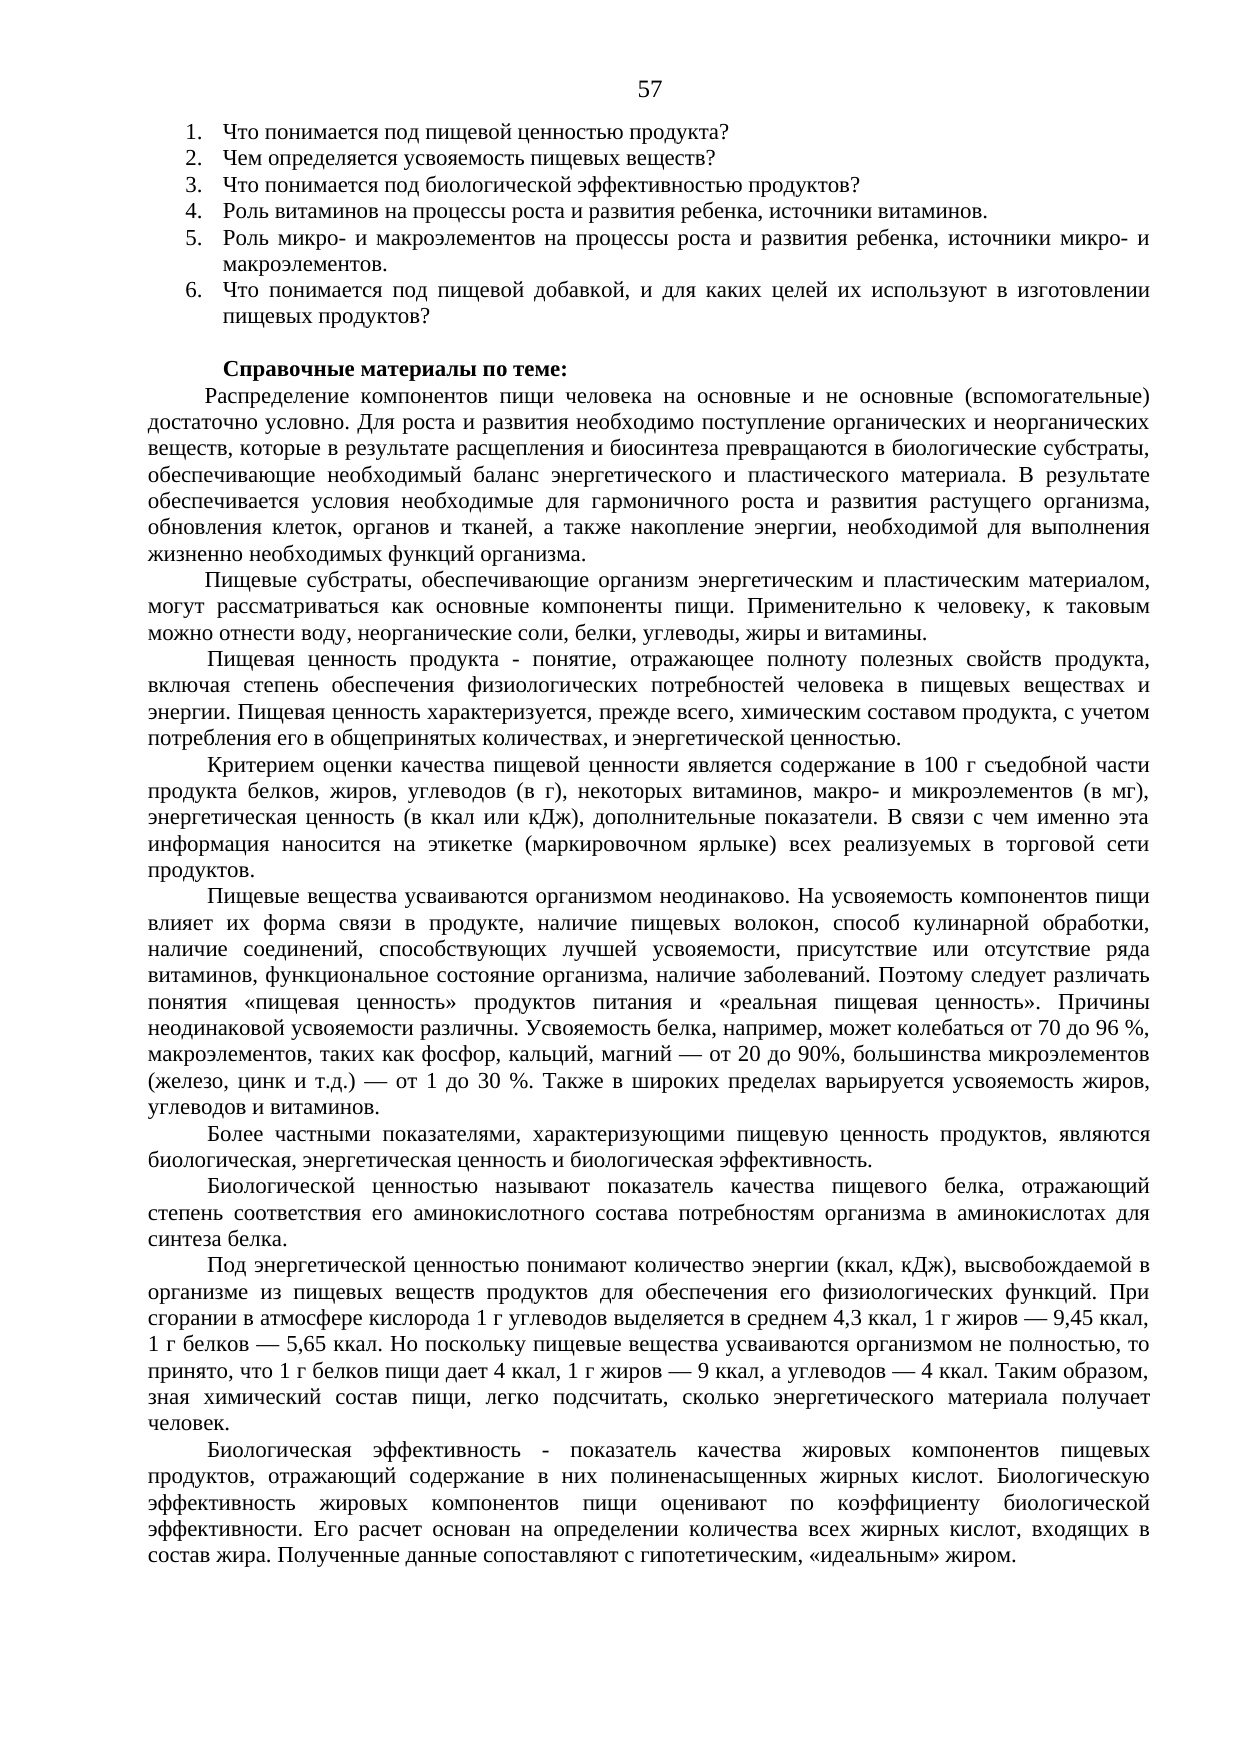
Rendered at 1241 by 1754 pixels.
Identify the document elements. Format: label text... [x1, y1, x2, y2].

text Распределение компонентов пищи человека на основные и не основные (вспомогательные) достаточно условно. Для роста и развития необходимо поступление органических и неорганических веществ, которые в результате расщепления и биосинтеза превращаются в биологические субстраты, обеспечивающие необходимый баланс энергетического и пластического материала. В результате обеспечивается условия необходимые для гармоничного роста и развития растущего организма, обновления клеток, органов и тканей, а также накопление энергии, необходимой для выполнения жизненно необходимых функций организма. [148, 382, 1152, 566]
list Чем определяется усвояемость пищевых веществ? [185, 144, 1152, 171]
text Справочные материалы по теме: [223, 355, 1152, 382]
text Пищевые вещества усваиваются организмом неодинаково. На усвояемость компонентов пищи влияет их форма связи в продукте, наличие пищевых волокон, способ кулинарной обработки, наличие соединений, способствующих лучшей усвояемости, присутствие или отсутствие ряда витаминов, функциональное состояние организма, наличие заболеваний. Поэтому следует различать понятия «пищевая ценность» продуктов питания и «реальная пищевая ценность». Причины неодинаковой усвояемости различны. Усвояемость белка, например, может колебаться от 70 до 96 %, макроэлементов, таких как фосфор, кальций, магний — от 20 до 90%, большинства микроэлементов (железо, цинк и т.д.) — от 1 до 30 %. Также в широких пределах варьируется усвояемость жиров, углеводов и витаминов. [148, 882, 1152, 1119]
text Биологической ценностью называют показатель качества пищевого белка, отражающий степень соответствия его аминокислотного состава потребностям организма в аминокислотах для синтеза белка. [148, 1172, 1152, 1251]
list Роль микро- и макроэлементов на процессы роста и развития ребенка, источники микро- и макроэлементов. [185, 223, 1152, 276]
text Пищевые субстраты, обеспечивающие организм энергетическим и пластическим материалом, могут рассматриваться как основные компоненты пищи. Применительно к человеку, к таковым можно отнести воду, неорганические соли, белки, углеводы, жиры и витамины. [148, 566, 1152, 645]
list Что понимается под пищевой ценностью продукта? [185, 118, 1152, 144]
text Критерием оценки качества пищевой ценности является содержание в 100 г съедобной части продукта белков, жиров, углеводов (в г), некоторых витаминов, макро- и микроэлементов (в мг), энергетическая ценность (в ккал или кДж), дополнительные показатели. В связи с чем именно эта информация наносится на этикетке (маркировочном ярлыке) всех реализуемых в торговой сети продуктов. [148, 751, 1152, 882]
list Роль витаминов на процессы роста и развития ребенка, источники витаминов. [185, 197, 1152, 223]
list Что понимается под пищевой добавкой, и для каких целей их используют в изготовлении пищевых продуктов? [185, 276, 1152, 329]
list Что понимается под биологической эффективностью продуктов? [185, 171, 1152, 197]
text Пищевая ценность продукта - понятие, отражающее полноту полезных свойств продукта, включая степень обеспечения физиологических потребностей человека в пищевых веществах и энергии. Пищевая ценность характеризуется, прежде всего, химическим составом продукта, с учетом потребления его в общепринятых количествах, и энергетической ценностью. [148, 645, 1152, 751]
text Биологическая эффективность - показатель качества жировых компонентов пищевых продуктов, отражающий содержание в них полиненасыщенных жирных кислот. Биологическую эффективность жировых компонентов пищи оценивают по коэффициенту биологической эффективности. Его расчет основан на определении количества всех жирных кислот, входящих в состав жира. Полученные данные сопоставляют с гипотетическим, «идеальным» жиром. [148, 1436, 1152, 1568]
text Более частными показателями, характеризующими пищевую ценность продуктов, являются биологическая, энергетическая ценность и биологическая эффективность. [148, 1119, 1152, 1172]
text Под энергетической ценностью понимают количество энергии (ккал, кДж), высвобождаемой в организме из пищевых веществ продуктов для обеспечения его физиологических функций. При сгорании в атмосфере кислорода 1 г углеводов выделяется в среднем 4,3 ккал, 1 г жиров — 9,45 ккал, 1 г белков — 5,65 ккал. Но поскольку пищевые вещества усваиваются организмом не полностью, то принято, что 1 г белков пищи дает 4 ккал, 1 г жиров — 9 ккал, а углеводов — 4 ккал. Таким образом, зная химический состав пищи, легко подсчитать, сколько энергетического материала получает человек. [148, 1251, 1152, 1436]
